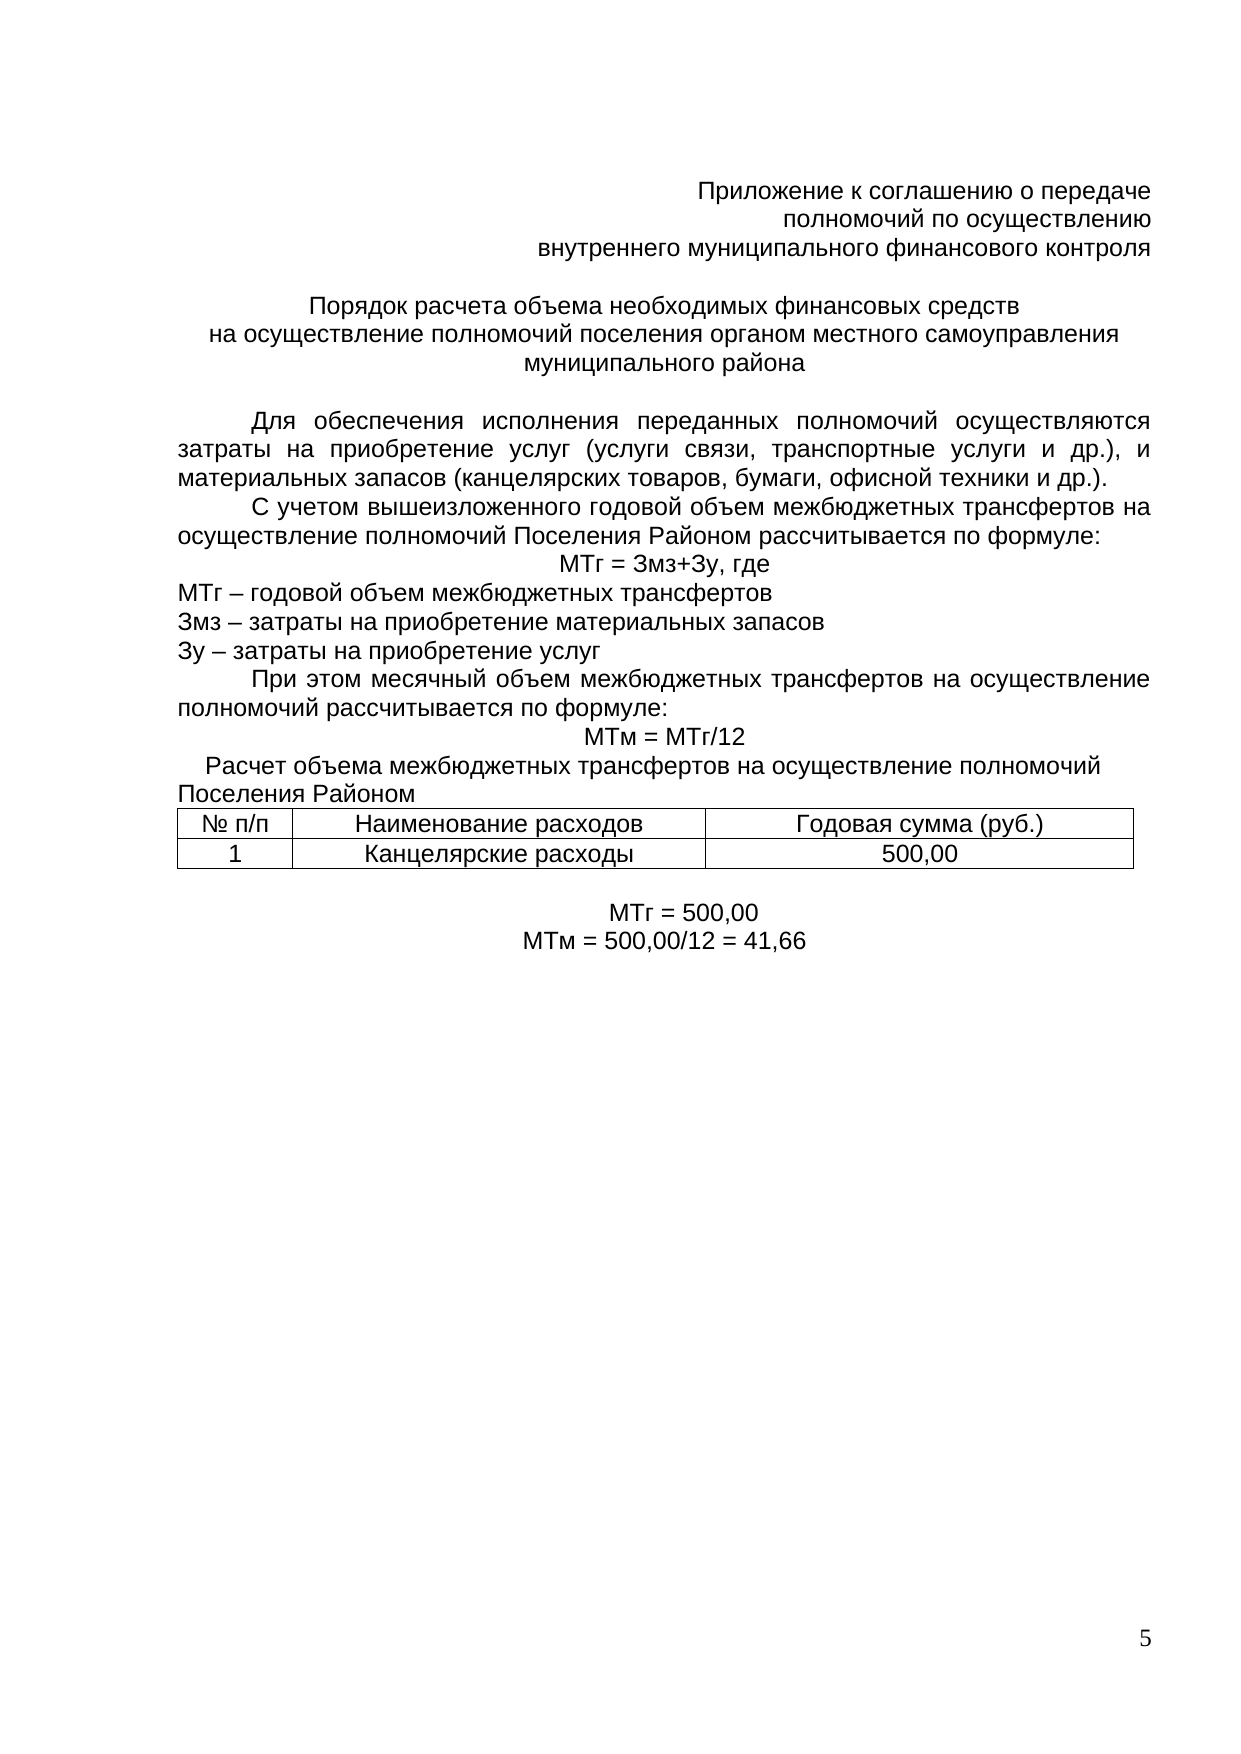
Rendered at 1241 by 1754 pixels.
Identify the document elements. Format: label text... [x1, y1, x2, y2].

text МТг = 500,00 [177, 897, 1152, 926]
text МТг – годовой объем межбюджетных трансфертов [177, 578, 1152, 607]
table_cell Канцелярские расходы [293, 839, 705, 868]
text полномочий по осуществлению [177, 204, 1152, 233]
text Зу – затраты на приобретение услуг [177, 636, 1152, 664]
text МТм = МТг/12 [177, 722, 1152, 751]
text МТм = 500,00/12 = 41,66 [177, 926, 1152, 955]
text Порядок расчета объема необходимых финансовых средств [177, 291, 1152, 319]
table_cell 1 [178, 839, 292, 868]
text Змз – затраты на приобретение материальных запасов [177, 607, 1152, 636]
text МТг = Змз+Зу, где [177, 549, 1152, 578]
table_cell 500,00 [706, 839, 1133, 868]
text Для обеспечения исполнения переданных полномочий осуществляются затраты на приобретение услуг (услуги связи, транспортные услуги и др.), и материальных запасов (канцелярских товаров, бумаги, офисной техники и др.). [177, 406, 1152, 492]
text Расчет объема межбюджетных трансфертов на осуществление полномочий Поселения Районом [177, 751, 1152, 808]
text С учетом вышеизложенного годовой объем межбюджетных трансфертов на осуществление полномочий Поселения Районом рассчитывается по формуле: [177, 492, 1152, 549]
text Приложение к соглашению о передаче [177, 176, 1152, 204]
table_header Годовая сумма (руб.) [706, 809, 1133, 838]
text на осуществление полномочий поселения органом местного самоуправления муниципального района [177, 319, 1152, 377]
table_header Наименование расходов [293, 809, 705, 838]
text При этом месячный объем межбюджетных трансфертов на осуществление полномочий рассчитывается по формуле: [177, 664, 1152, 722]
text внутреннего муниципального финансового контроля [177, 233, 1152, 262]
table_header № п/п [178, 809, 292, 838]
